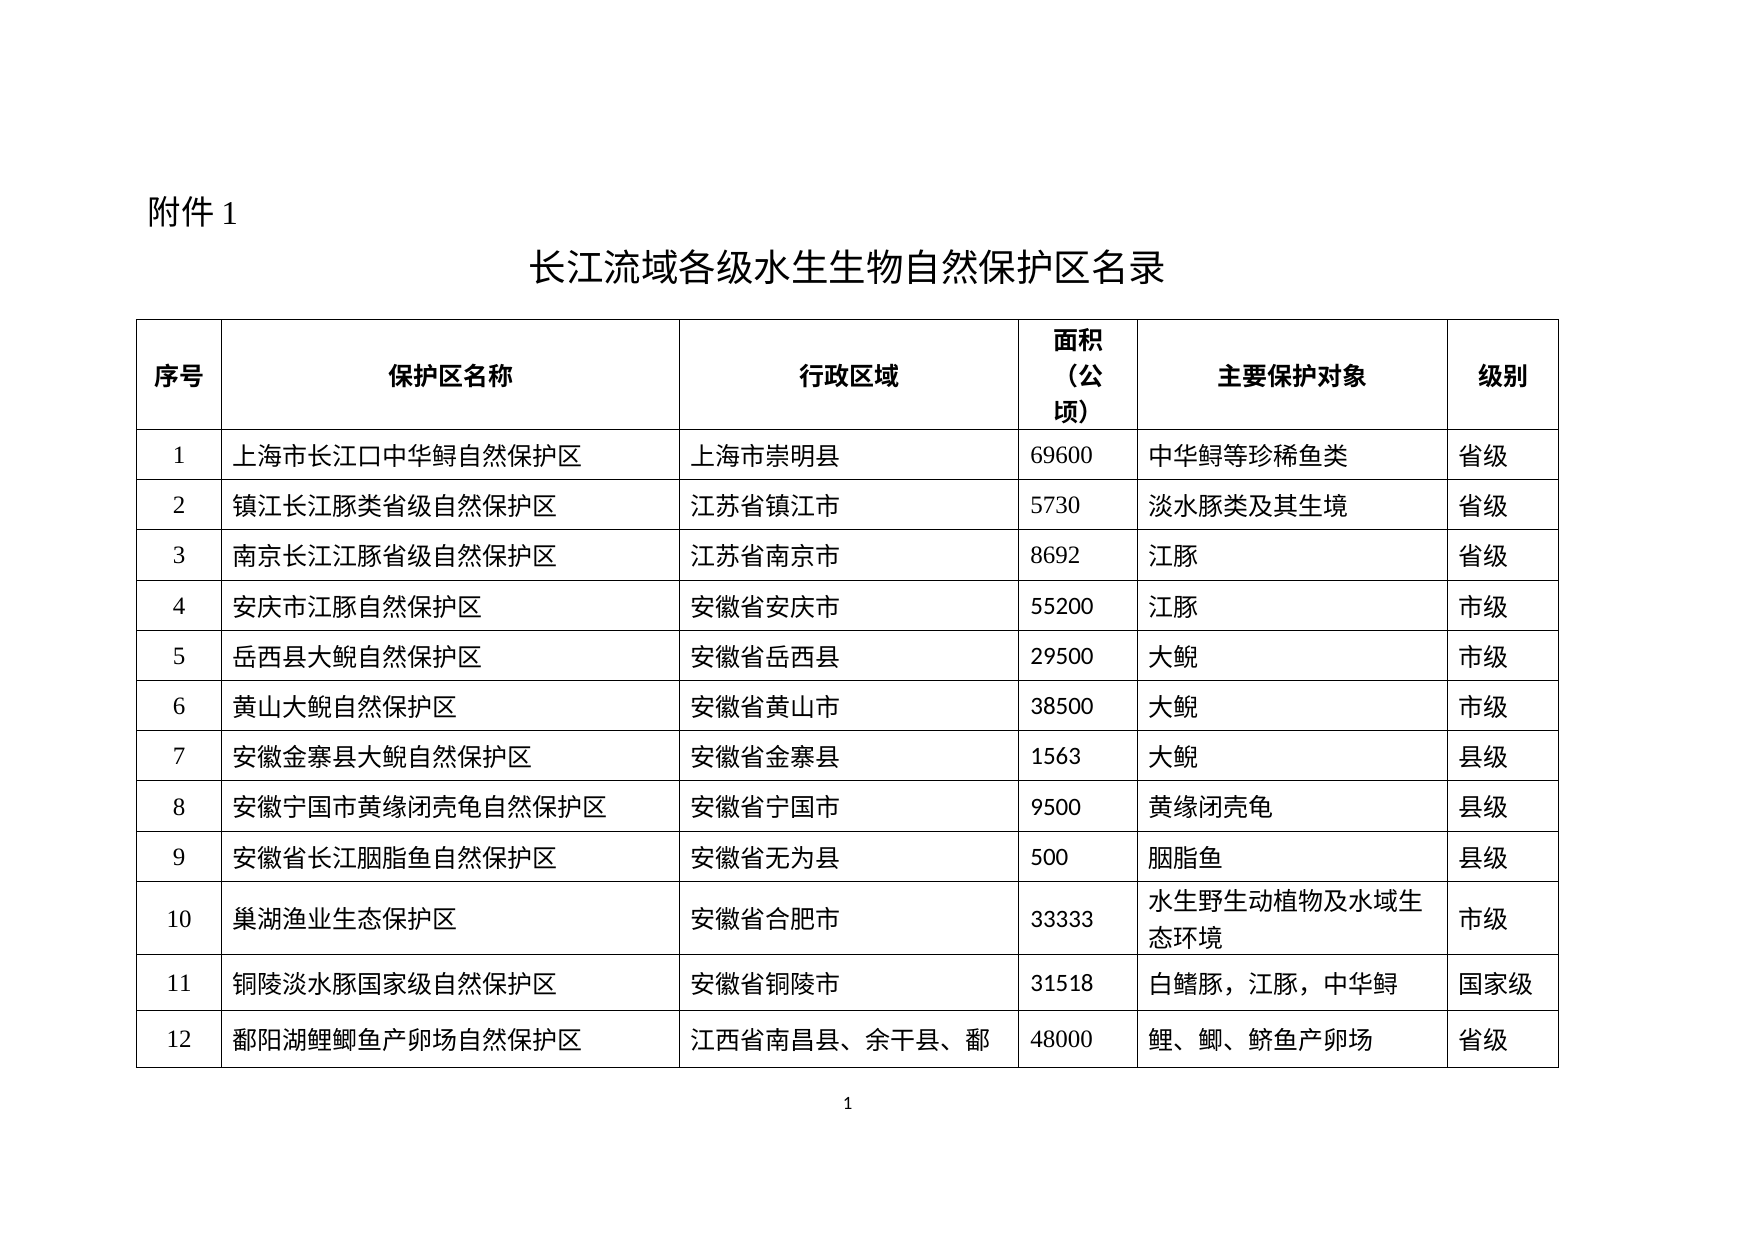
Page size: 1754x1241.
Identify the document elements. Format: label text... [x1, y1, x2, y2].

table_cell 省级 [1448, 1011, 1558, 1067]
table_cell 安徽省无为县 [680, 832, 1018, 881]
table_cell 水生野生动植物及水域生态环境 [1138, 882, 1447, 954]
table_cell 国家级 [1448, 955, 1558, 1010]
table_cell 江苏省南京市 [680, 530, 1018, 579]
table_cell 4 [137, 581, 221, 630]
table_cell 48000 [1019, 1011, 1137, 1067]
table_cell 大鲵 [1138, 731, 1447, 780]
table_cell 鄱阳湖鲤鲫鱼产卵场自然保护区 [222, 1011, 679, 1067]
table_cell 安徽省黄山市 [680, 681, 1018, 730]
table_cell 江西省南昌县、余干县、鄱阳县和都昌县 [680, 1011, 1018, 1067]
table_cell 安徽省合肥市 [680, 882, 1018, 954]
table_cell 县级 [1448, 731, 1558, 780]
table_cell 7 [137, 731, 221, 780]
table_cell 安庆市江豚自然保护区 [222, 581, 679, 630]
table_cell 黄山大鲵自然保护区 [222, 681, 679, 730]
text 长江流域各级水生生物自然保护区名录 [148, 238, 1547, 292]
table_cell 29500 [1019, 631, 1137, 680]
table_cell 安徽省宁国市 [680, 781, 1018, 831]
table_cell 中华鲟等珍稀鱼类 [1138, 430, 1447, 479]
table_cell 鲤、鲫、鲚鱼产卵场 [1138, 1011, 1447, 1067]
table_cell 9500 [1019, 781, 1137, 831]
table_cell 2 [137, 480, 221, 529]
table_cell 11 [137, 955, 221, 1010]
table_cell 69600 [1019, 430, 1137, 479]
table_header 行政区域 [680, 320, 1018, 429]
table_cell 南京长江江豚省级自然保护区 [222, 530, 679, 579]
table_cell 黄缘闭壳龟 [1138, 781, 1447, 831]
table_cell 江苏省镇江市 [680, 480, 1018, 529]
table_cell 安徽省安庆市 [680, 581, 1018, 630]
text 附件1 [148, 171, 1547, 238]
table_cell 县级 [1448, 781, 1558, 831]
table_cell 1563 [1019, 731, 1137, 780]
table_cell 10 [137, 882, 221, 954]
table_cell 胭脂鱼 [1138, 832, 1447, 881]
table_cell 3 [137, 530, 221, 579]
table_cell 市级 [1448, 681, 1558, 730]
table_cell 大鲵 [1138, 681, 1447, 730]
table_cell 省级 [1448, 480, 1558, 529]
table_cell 市级 [1448, 631, 1558, 680]
table_cell 铜陵淡水豚国家级自然保护区 [222, 955, 679, 1010]
table_cell 5730 [1019, 480, 1137, 529]
table_cell 1 [137, 430, 221, 479]
table_cell 江豚 [1138, 581, 1447, 630]
table_cell 岳西县大鲵自然保护区 [222, 631, 679, 680]
table_cell 38500 [1019, 681, 1137, 730]
table_header 序号 [137, 320, 221, 429]
table_cell 安徽宁国市黄缘闭壳龟自然保护区 [222, 781, 679, 831]
table_cell 淡水豚类及其生境 [1138, 480, 1447, 529]
table_header 级别 [1448, 320, 1558, 429]
table_cell 上海市崇明县 [680, 430, 1018, 479]
table_cell 安徽省长江胭脂鱼自然保护区 [222, 832, 679, 881]
table_cell 大鲵 [1138, 631, 1447, 680]
table_cell 500 [1019, 832, 1137, 881]
table_cell 5 [137, 631, 221, 680]
table_cell 省级 [1448, 430, 1558, 479]
table_cell 6 [137, 681, 221, 730]
table_header 保护区名称 [222, 320, 679, 429]
table_cell 31518 [1019, 955, 1137, 1010]
table_header 主要保护对象 [1138, 320, 1447, 429]
table_cell 市级 [1448, 581, 1558, 630]
table_cell 安徽省金寨县 [680, 731, 1018, 780]
table_cell 9 [137, 832, 221, 881]
table_cell 8 [137, 781, 221, 831]
table_cell 33333 [1019, 882, 1137, 954]
table_cell 县级 [1448, 832, 1558, 881]
table_cell 安徽省铜陵市 [680, 955, 1018, 1010]
table_cell 江豚 [1138, 530, 1447, 579]
table_cell 省级 [1448, 530, 1558, 579]
table_header 面积 （公顷） [1019, 320, 1137, 429]
table_cell 8692 [1019, 530, 1137, 579]
table_cell 12 [137, 1011, 221, 1067]
table_cell 安徽金寨县大鲵自然保护区 [222, 731, 679, 780]
table_cell 巢湖渔业生态保护区 [222, 882, 679, 954]
table_cell 镇江长江豚类省级自然保护区 [222, 480, 679, 529]
table_cell 白鳍豚，江豚，中华鲟 [1138, 955, 1447, 1010]
table_cell 55200 [1019, 581, 1137, 630]
table_cell 市级 [1448, 882, 1558, 954]
table_cell 上海市长江口中华鲟自然保护区 [222, 430, 679, 479]
table_cell 安徽省岳西县 [680, 631, 1018, 680]
